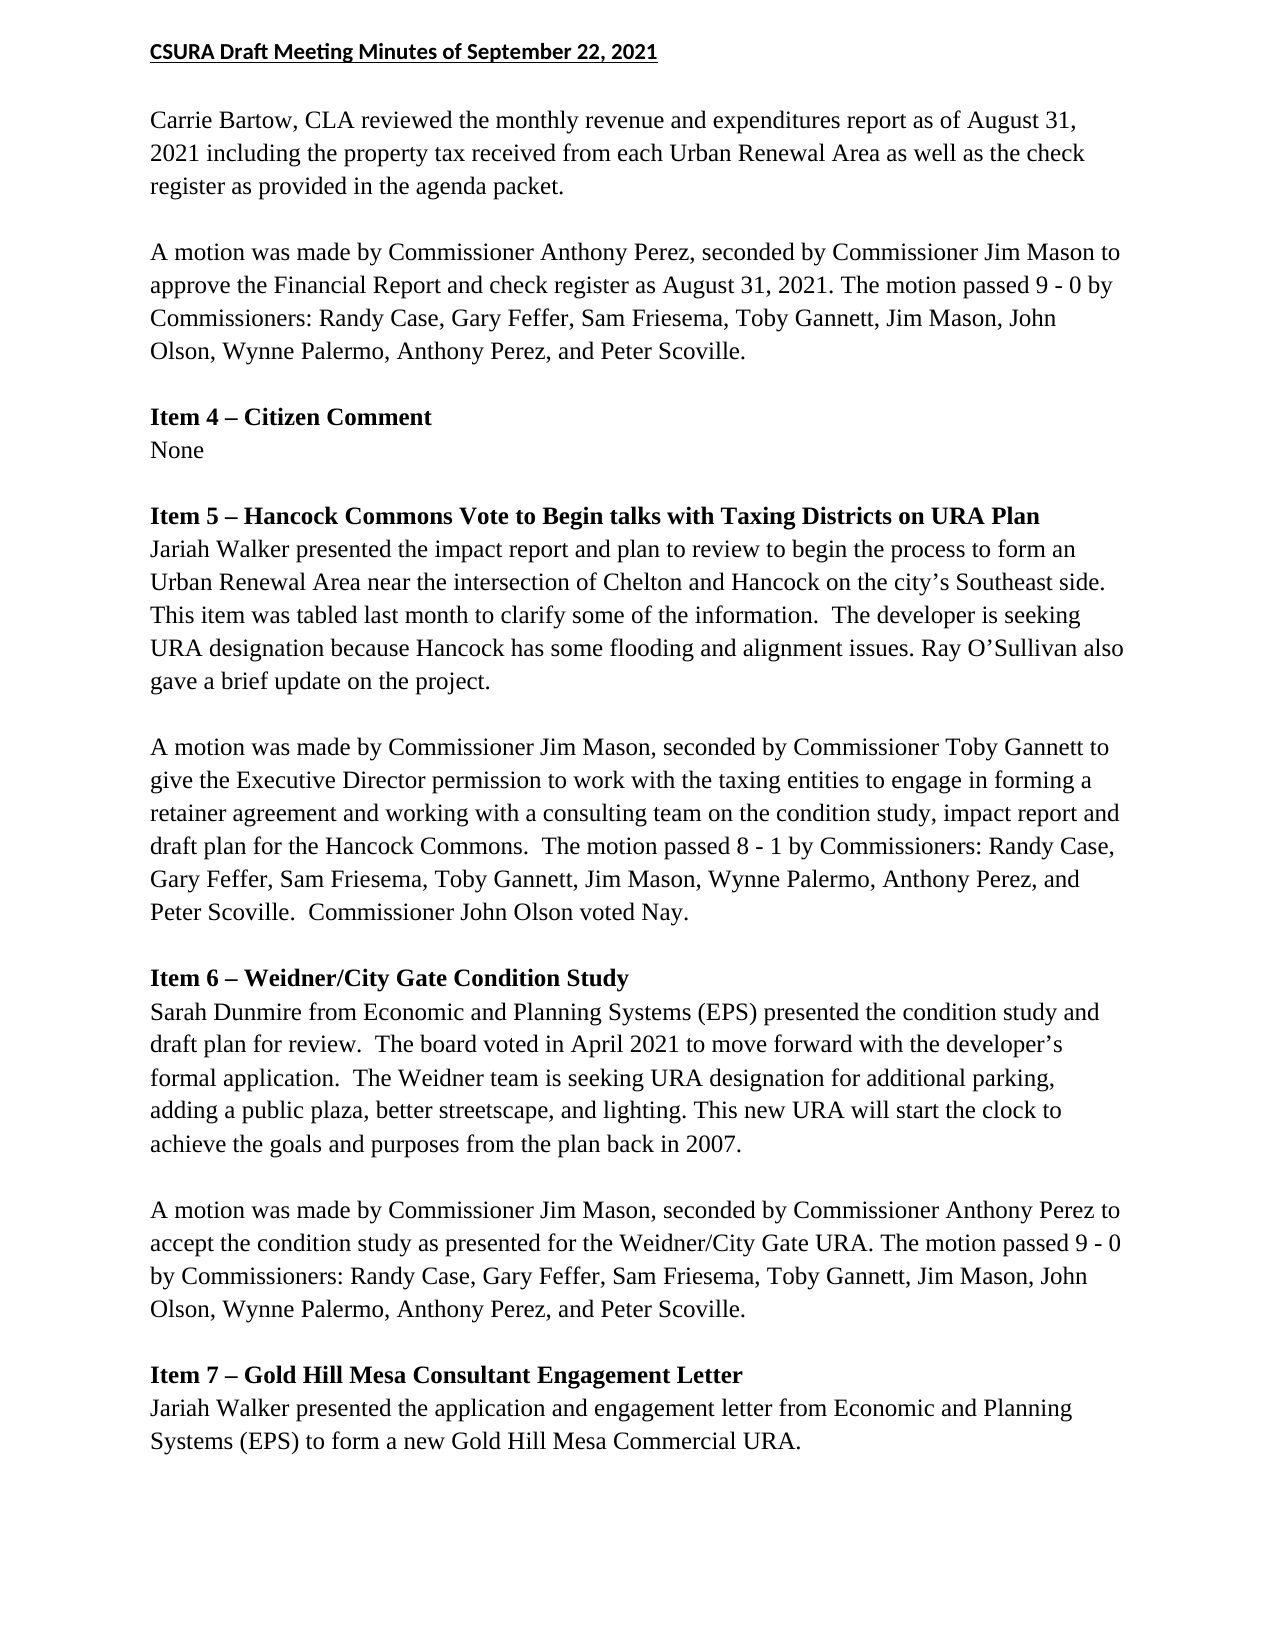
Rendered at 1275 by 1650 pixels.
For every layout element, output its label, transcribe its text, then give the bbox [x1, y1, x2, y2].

text Jariah Walker presented the impact report and plan to review to begin the process to form an Urban Renewal Area near the intersection of Chelton and Hancock on the city’s Southeast side. This item was tabled last month to clarify some of the information. The developer is seeking URA designation because Hancock has some flooding and alignment issues. Ray O’Sullivan also gave a brief update on the project. [150, 534, 1125, 695]
text Item 6 – Weidner/City Gate Condition Study [150, 963, 1125, 992]
text Item 4 – Citizen Comment [150, 402, 1125, 431]
text Carrie Bartow, CLA reviewed the monthly revenue and expenditures report as of August 31, 2021 including the property tax received from each Urban Renewal Area as well as the check register as provided in the agenda packet. [150, 105, 1125, 200]
text A motion was made by Commissioner Jim Mason, seconded by Commissioner Toby Gannett to give the Executive Director permission to work with the taxing entities to engage in forming a retainer agreement and working with a consulting team on the condition study, impact report and draft plan for the Hancock Commons. The motion passed 8 - 1 by Commissioners: Randy Case, Gary Feffer, Sam Friesema, Toby Gannett, Jim Mason, Wynne Palermo, Anthony Perez, and Peter Scoville. Commissioner John Olson voted Nay. [150, 732, 1125, 926]
text Sarah Dunmire from Economic and Planning Systems (EPS) presented the condition study and draft plan for review. The board voted in April 2021 to move forward with the developer’s formal application. The Weidner team is seeking URA designation for additional parking, adding a public plaza, better streetscape, and lighting. This new URA will start the clock to achieve the goals and purposes from the plan back in 2007. [150, 997, 1125, 1157]
text Item 5 – Hancock Commons Vote to Begin talks with Taxing Districts on URA Plan [150, 501, 1125, 530]
text A motion was made by Commissioner Jim Mason, seconded by Commissioner Anthony Perez to accept the condition study as presented for the Weidner/City Gate URA. The motion passed 9 - 0 by Commissioners: Randy Case, Gary Feffer, Sam Friesema, Toby Gannett, Jim Mason, John Olson, Wynne Palermo, Anthony Perez, and Peter Scoville. [150, 1195, 1125, 1322]
text None [150, 435, 1125, 464]
text Jariah Walker presented the application and engagement letter from Economic and Planning Systems (EPS) to form a new Gold Hill Mesa Commercial URA. [150, 1393, 1125, 1454]
text Item 7 – Gold Hill Mesa Consultant Engagement Letter [150, 1360, 1125, 1388]
text A motion was made by Commissioner Anthony Perez, seconded by Commissioner Jim Mason to approve the Financial Report and check register as August 31, 2021. The motion passed 9 - 0 by Commissioners: Randy Case, Gary Feffer, Sam Friesema, Toby Gannett, Jim Mason, John Olson, Wynne Palermo, Anthony Perez, and Peter Scoville. [150, 237, 1125, 365]
